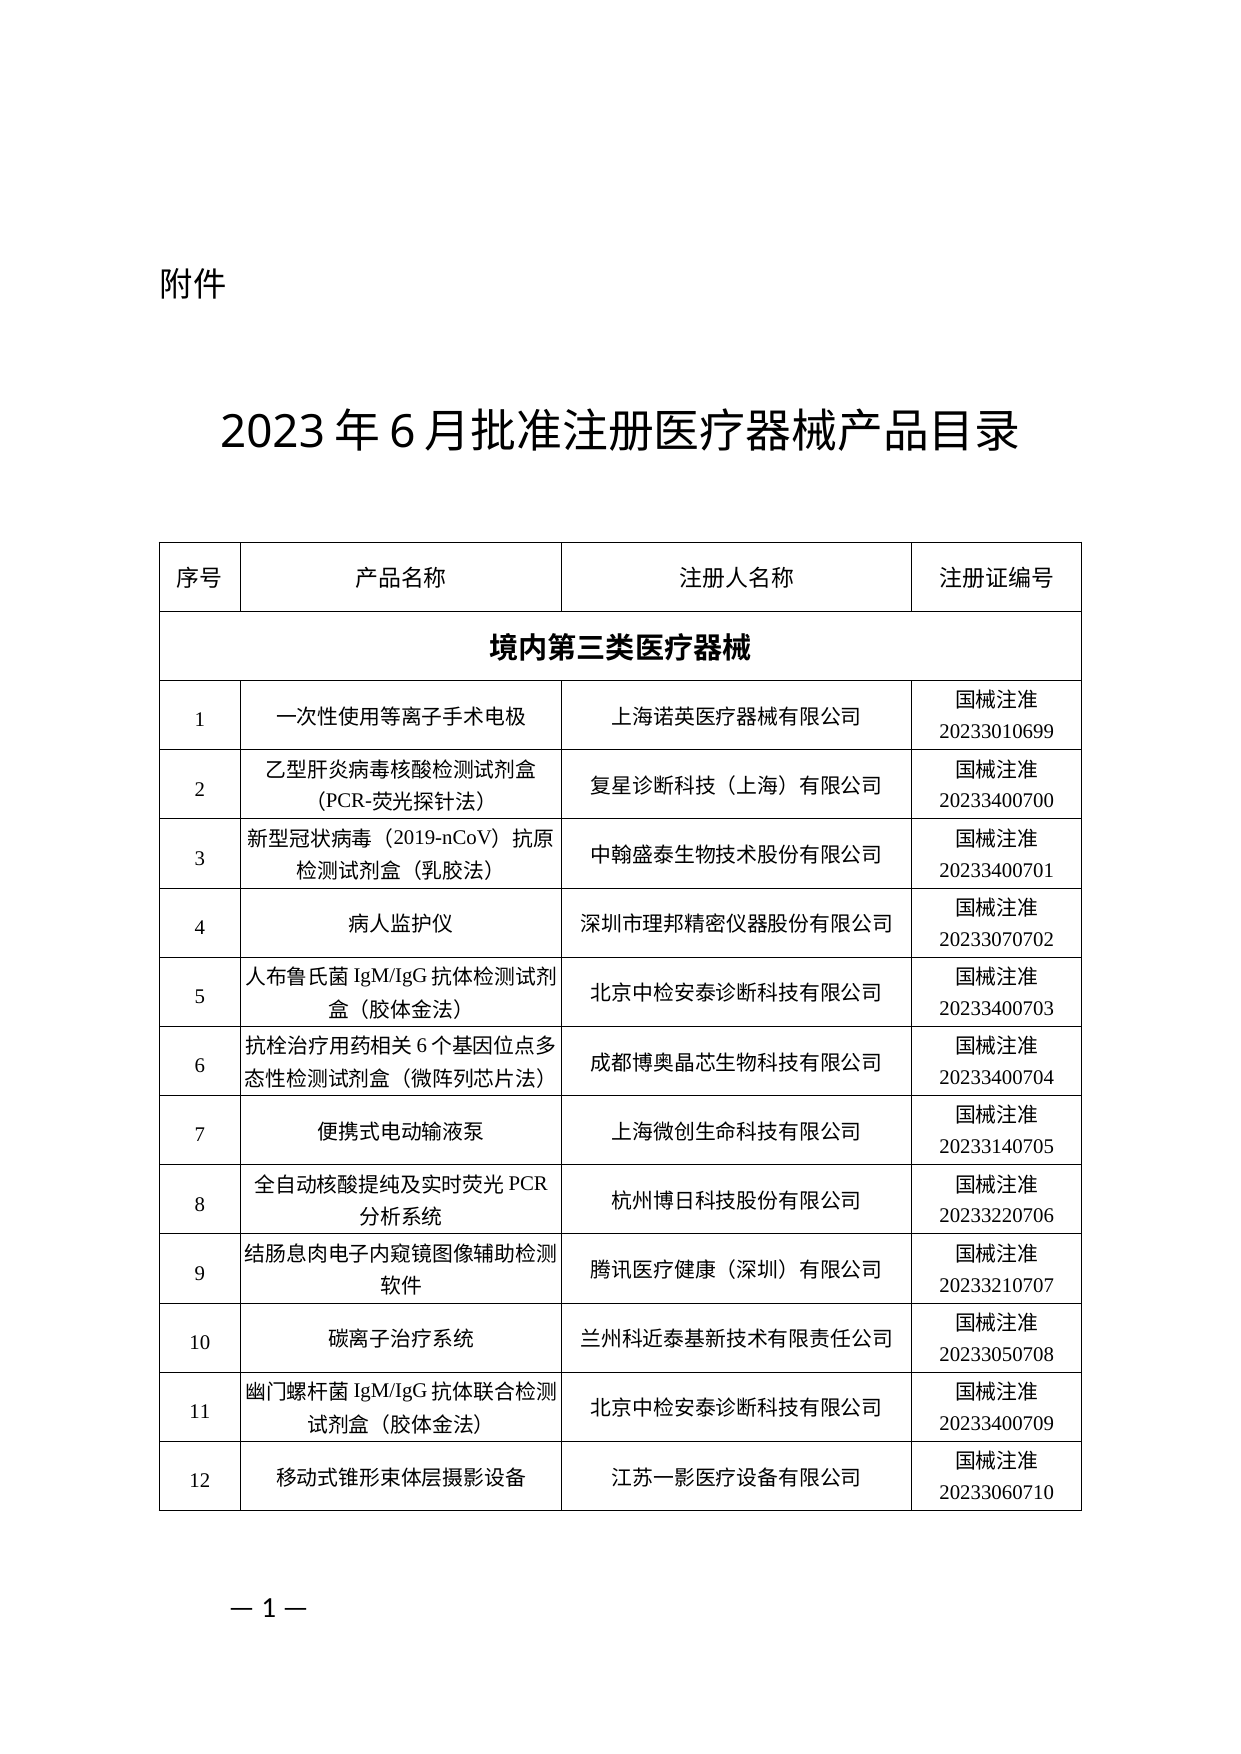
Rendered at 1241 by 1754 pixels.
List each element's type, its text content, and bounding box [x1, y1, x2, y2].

table_cell 1 [160, 681, 240, 749]
text 2023年6月批准注册医疗器械产品目录 [159, 379, 1081, 477]
table_cell 北京中检安泰诊断科技有限公司 [562, 958, 911, 1026]
table_cell 国械注准20233400703 [912, 958, 1081, 1026]
table_cell 8 [160, 1165, 240, 1233]
table_cell 碳离子治疗系统 [241, 1304, 561, 1372]
table_cell 复星诊断科技（上海）有限公司 [562, 750, 911, 818]
table_cell 江苏一影医疗设备有限公司 [562, 1442, 911, 1510]
table_cell 12 [160, 1442, 240, 1510]
table_cell 国械注准20233060710 [912, 1442, 1081, 1510]
table_cell 国械注准20233400709 [912, 1373, 1081, 1441]
table_cell 国械注准20233210707 [912, 1234, 1081, 1302]
table_cell 7 [160, 1096, 240, 1164]
text 附件 [159, 249, 1081, 314]
table_cell 北京中检安泰诊断科技有限公司 [562, 1373, 911, 1441]
table_header 注册人名称 [562, 543, 911, 611]
table_cell 境内第三类医疗器械 [160, 612, 1081, 680]
table_cell 国械注准20233400704 [912, 1027, 1081, 1095]
table_cell 移动式锥形束体层摄影设备 [241, 1442, 561, 1510]
table_cell 幽门螺杆菌IgM/IgG抗体联合检测试剂盒（胶体金法） [241, 1373, 561, 1441]
table_header 注册证编号 [912, 543, 1081, 611]
table_header 产品名称 [241, 543, 561, 611]
table_cell 抗栓治疗用药相关6个基因位点多态性检测试剂盒（微阵列芯片法） [241, 1027, 561, 1095]
table_cell 国械注准20233220706 [912, 1165, 1081, 1233]
table_cell 新型冠状病毒（2019-nCoV）抗原检测试剂盒（乳胶法） [241, 819, 561, 887]
table_cell 全自动核酸提纯及实时荧光PCR分析系统 [241, 1165, 561, 1233]
table_cell 乙型肝炎病毒核酸检测试剂盒（PCR-荧光探针法） [241, 750, 561, 818]
table_header 序号 [160, 543, 240, 611]
table_cell 5 [160, 958, 240, 1026]
table_cell 国械注准20233010699 [912, 681, 1081, 749]
table_cell 中翰盛泰生物技术股份有限公司 [562, 819, 911, 887]
table_cell 腾讯医疗健康（深圳）有限公司 [562, 1234, 911, 1302]
table_cell 国械注准20233140705 [912, 1096, 1081, 1164]
table_cell 2 [160, 750, 240, 818]
table_cell 10 [160, 1304, 240, 1372]
table_cell 4 [160, 889, 240, 957]
table_cell 成都博奥晶芯生物科技有限公司 [562, 1027, 911, 1095]
table_cell 人布鲁氏菌IgM/IgG抗体检测试剂盒（胶体金法） [241, 958, 561, 1026]
table_cell 国械注准20233400701 [912, 819, 1081, 887]
table_cell 杭州博日科技股份有限公司 [562, 1165, 911, 1233]
table_cell 便携式电动输液泵 [241, 1096, 561, 1164]
table_cell 3 [160, 819, 240, 887]
table_cell 国械注准20233400700 [912, 750, 1081, 818]
table_cell 病人监护仪 [241, 889, 561, 957]
table_cell 一次性使用等离子手术电极 [241, 681, 561, 749]
table_cell 9 [160, 1234, 240, 1302]
table_cell 6 [160, 1027, 240, 1095]
table_cell 国械注准20233070702 [912, 889, 1081, 957]
table_cell 上海诺英医疗器械有限公司 [562, 681, 911, 749]
table_cell 结肠息肉电子内窥镜图像辅助检测软件 [241, 1234, 561, 1302]
table_cell 深圳市理邦精密仪器股份有限公司 [562, 889, 911, 957]
table_cell 国械注准20233050708 [912, 1304, 1081, 1372]
table_cell 11 [160, 1373, 240, 1441]
table_cell 上海微创生命科技有限公司 [562, 1096, 911, 1164]
table_cell 兰州科近泰基新技术有限责任公司 [562, 1304, 911, 1372]
